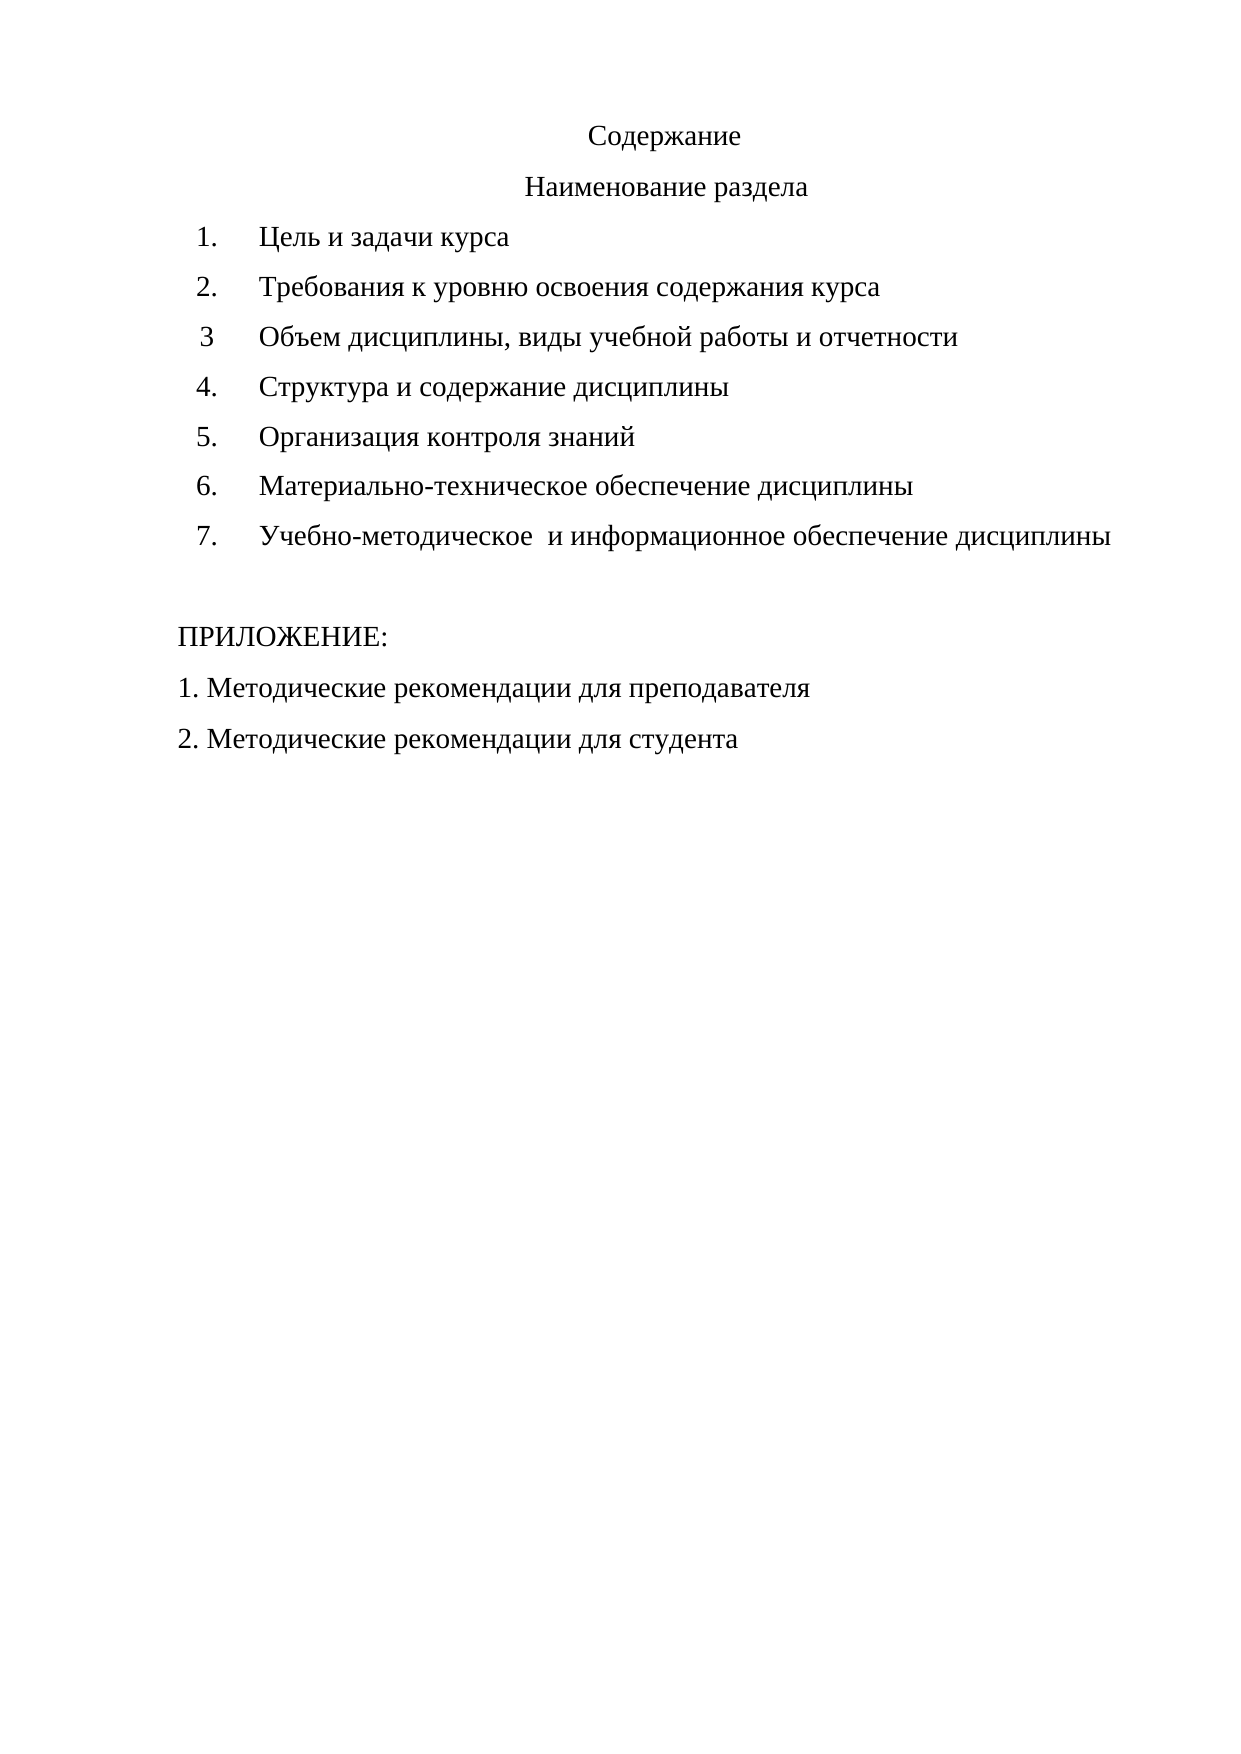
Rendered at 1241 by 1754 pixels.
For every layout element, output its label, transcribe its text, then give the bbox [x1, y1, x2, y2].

table_cell Учебно-методическое и информационное обеспечение дисциплины [247, 519, 1167, 568]
table_cell Требования к уровню освоения содержания курса [247, 269, 1167, 319]
table_cell 4. [166, 369, 247, 419]
table_cell 5. [166, 419, 247, 468]
text Содержание [177, 118, 1152, 152]
text 2. Методические рекомендации для студента [177, 721, 1152, 755]
table_cell Объем дисциплины, виды учебной работы и отчетности [247, 319, 1167, 369]
table_cell Организация контроля знаний [247, 419, 1167, 468]
text 1. Методические рекомендации для преподавателя [177, 670, 1152, 704]
table_cell 6. [166, 469, 247, 518]
text ПРИЛОЖЕНИЕ: [177, 619, 1152, 653]
table_cell 2. [166, 269, 247, 319]
table_cell Структура и содержание дисциплины [247, 369, 1167, 419]
table_header Наименование раздела [166, 169, 1167, 219]
table_cell 3 [166, 319, 247, 369]
table_cell Материально-техническое обеспечение дисциплины [247, 469, 1167, 518]
table_cell 7. [166, 519, 247, 568]
table_cell Цель и задачи курса [247, 219, 1167, 269]
table_cell 1. [166, 219, 247, 269]
